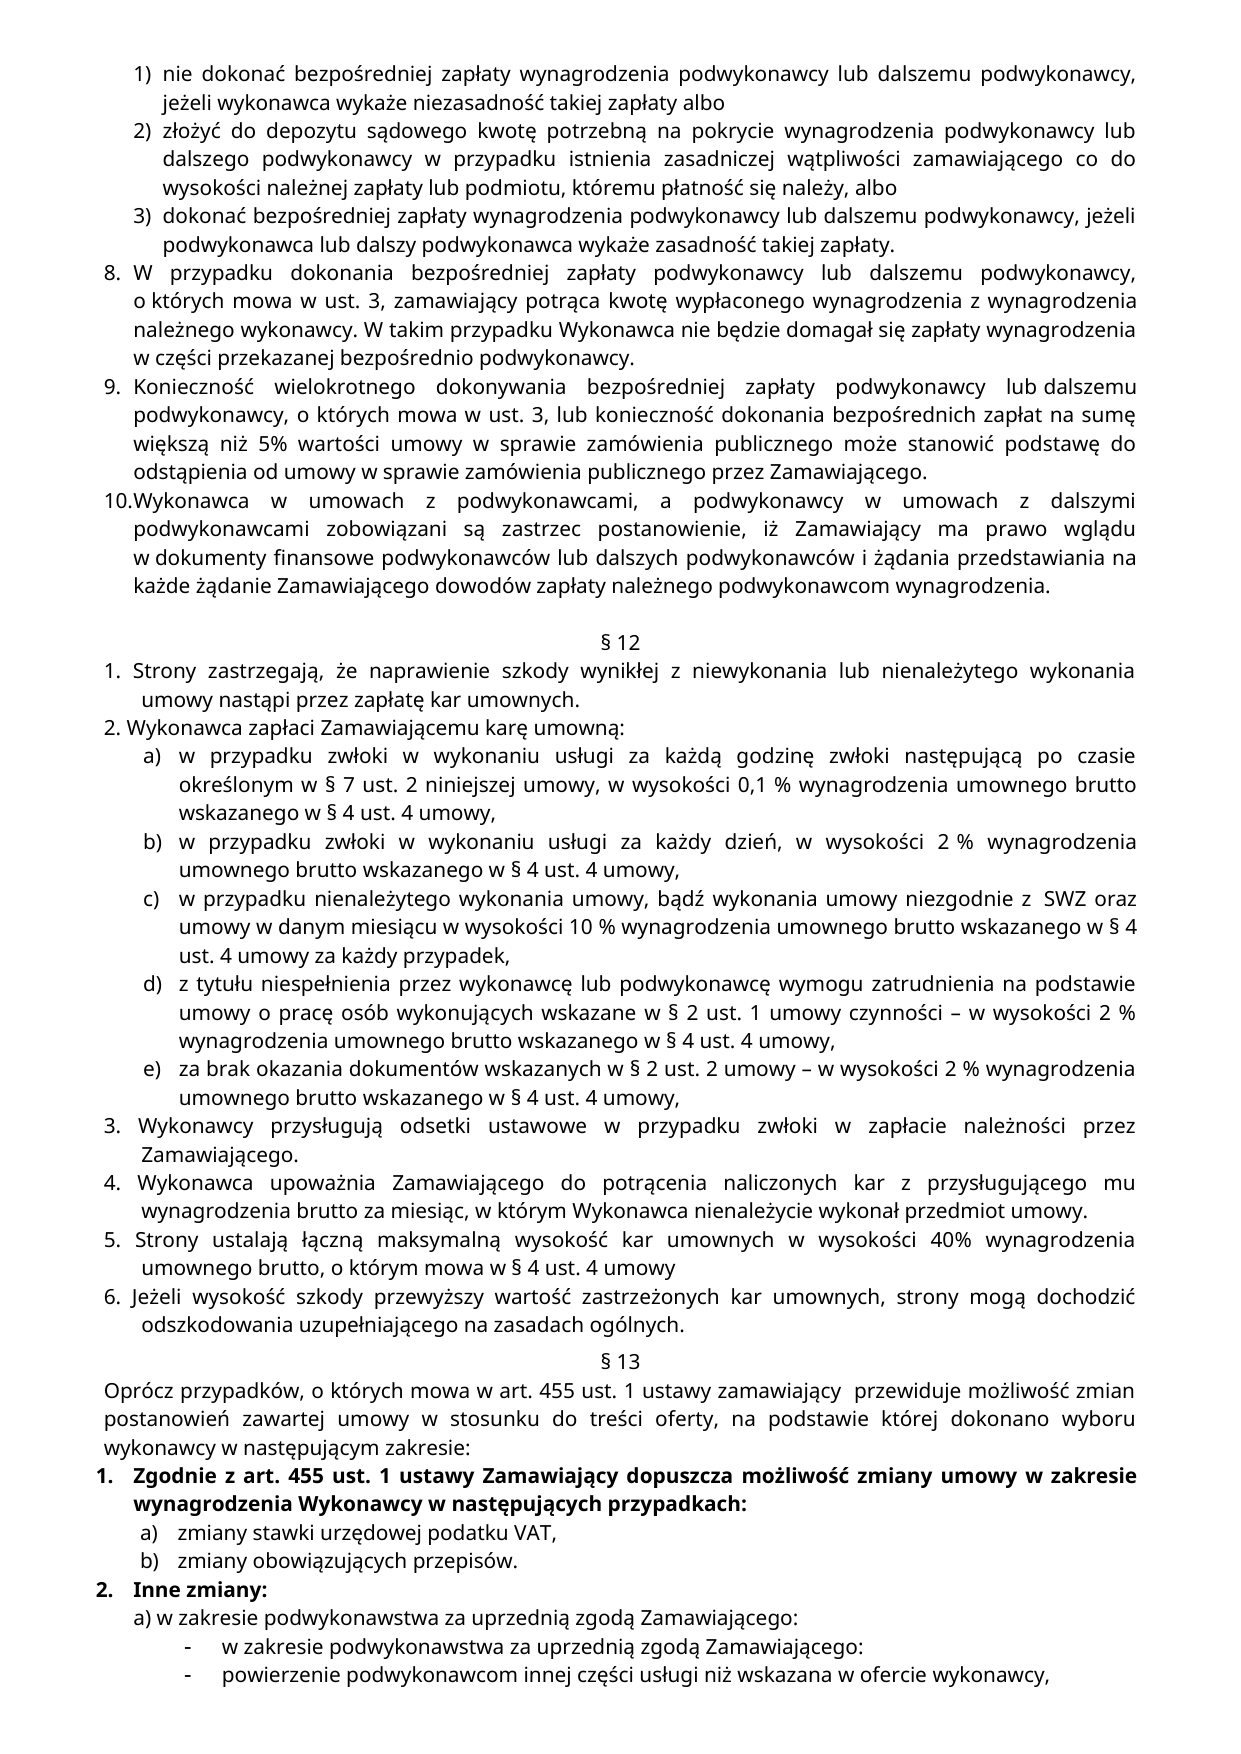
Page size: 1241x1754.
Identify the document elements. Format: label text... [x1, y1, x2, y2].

list W przypadku dokonania bezpośredniej zapłaty podwykonawcy lub dalszemu podwykonawcy, o których mowa w ust. 3, zamawiający potrąca kwotę wypłaconego wynagrodzenia z wynagrodzenia należnego wykonawcy. W takim przypadku Wykonawca nie będzie domagał się zapłaty wynagrodzenia w części przekazanej bezpośrednio podwykonawcy. [103, 258, 1137, 372]
list zmiany obowiązujących przepisów. [140, 1546, 1137, 1575]
text 2. Wykonawca zapłaci Zamawiającemu karę umowną: [103, 713, 1137, 742]
text 4. Wykonawca upoważnia Zamawiającego do potrącenia naliczonych kar z przysługującego mu wynagrodzenia brutto za miesiąc, w którym Wykonawca nienależycie wykonał przedmiot umowy. [103, 1168, 1137, 1225]
list złożyć do depozytu sądowego kwotę potrzebną na pokrycie wynagrodzenia podwykonawcy lub dalszego podwykonawcy w przypadku istnienia zasadniczej wątpliwości zamawiającego co do wysokości należnej zapłaty lub podmiotu, któremu płatność się należy, albo [133, 116, 1137, 201]
list w przypadku nienależytego wykonania umowy, bądź wykonania umowy niezgodnie z SWZ oraz umowy w danym miesiącu w wysokości 10 % wynagrodzenia umownego brutto wskazanego w § 4 ust. 4 umowy za każdy przypadek, [143, 884, 1137, 969]
text § 13 [103, 1347, 1137, 1376]
list z tytułu niespełnienia przez wykonawcę lub podwykonawcę wymogu zatrudnienia na podstawie umowy o pracę osób wykonujących wskazane w § 2 ust. 1 umowy czynności – w wysokości 2 % wynagrodzenia umownego brutto wskazanego w § 4 ust. 4 umowy, [143, 969, 1137, 1054]
list w przypadku zwłoki w wykonaniu usługi za każdy dzień, w wysokości 2 % wynagrodzenia umownego brutto wskazanego w § 4 ust. 4 umowy, [143, 827, 1137, 884]
text 6. Jeżeli wysokość szkody przewyższy wartość zastrzeżonych kar umownych, strony mogą dochodzić odszkodowania uzupełniającego na zasadach ogólnych. [103, 1282, 1137, 1339]
text § 12 [103, 628, 1137, 656]
list w zakresie podwykonawstwa za uprzednią zgodą Zamawiającego: [184, 1632, 1137, 1660]
list zmiany stawki urzędowej podatku VAT, [140, 1518, 1137, 1546]
list Inne zmiany: [96, 1575, 1137, 1603]
text Oprócz przypadków, o których mowa w art. 455 ust. 1 ustawy zamawiający przewiduje możliwość zmian postanowień zawartej umowy w stosunku do treści oferty, na podstawie której dokonano wyboru wykonawcy w następującym zakresie: [103, 1376, 1137, 1461]
list powierzenie podwykonawcom innej części usługi niż wskazana w ofercie wykonawcy, [184, 1660, 1137, 1689]
list w przypadku zwłoki w wykonaniu usługi za każdą godzinę zwłoki następującą po czasie określonym w § 7 ust. 2 niniejszej umowy, w wysokości 0,1 % wynagrodzenia umownego brutto wskazanego w § 4 ust. 4 umowy, [143, 742, 1137, 827]
list dokonać bezpośredniej zapłaty wynagrodzenia podwykonawcy lub dalszemu podwykonawcy, jeżeli podwykonawca lub dalszy podwykonawca wykaże zasadność takiej zapłaty. [133, 201, 1137, 258]
list Konieczność wielokrotnego dokonywania bezpośredniej zapłaty podwykonawcy lub dalszemu podwykonawcy, o których mowa w ust. 3, lub konieczność dokonania bezpośrednich zapłat na sumę większą niż 5% wartości umowy w sprawie zamówienia publicznego może stanowić podstawę do odstąpienia od umowy w sprawie zamówienia publicznego przez Zamawiającego. [103, 372, 1137, 486]
text 3. Wykonawcy przysługują odsetki ustawowe w przypadku zwłoki w zapłacie należności przez Zamawiającego. [103, 1111, 1137, 1168]
list za brak okazania dokumentów wskazanych w § 2 ust. 2 umowy – w wysokości 2 % wynagrodzenia umownego brutto wskazanego w § 4 ust. 4 umowy, [143, 1054, 1137, 1111]
list Wykonawca w umowach z podwykonawcami, a podwykonawcy w umowach z dalszymi podwykonawcami zobowiązani są zastrzec postanowienie, iż Zamawiający ma prawo wglądu w dokumenty finansowe podwykonawców lub dalszych podwykonawców i żądania przedstawiania na każde żądanie Zamawiającego dowodów zapłaty należnego podwykonawcom wynagrodzenia. [103, 486, 1137, 599]
list nie dokonać bezpośredniej zapłaty wynagrodzenia podwykonawcy lub dalszemu podwykonawcy, jeżeli wykonawca wykaże niezasadność takiej zapłaty albo [133, 59, 1137, 116]
text a) w zakresie podwykonawstwa za uprzednią zgodą Zamawiającego: [133, 1603, 1137, 1632]
text 5. Strony ustalają łączną maksymalną wysokość kar umownych w wysokości 40% wynagrodzenia umownego brutto, o którym mowa w § 4 ust. 4 umowy [103, 1225, 1137, 1282]
list Zgodnie z art. 455 ust. 1 ustawy Zamawiający dopuszcza możliwość zmiany umowy w zakresie wynagrodzenia Wykonawcy w następujących przypadkach: [96, 1461, 1137, 1518]
text 1. Strony zastrzegają, że naprawienie szkody wynikłej z niewykonania lub nienależytego wykonania umowy nastąpi przez zapłatę kar umownych. [103, 656, 1137, 713]
